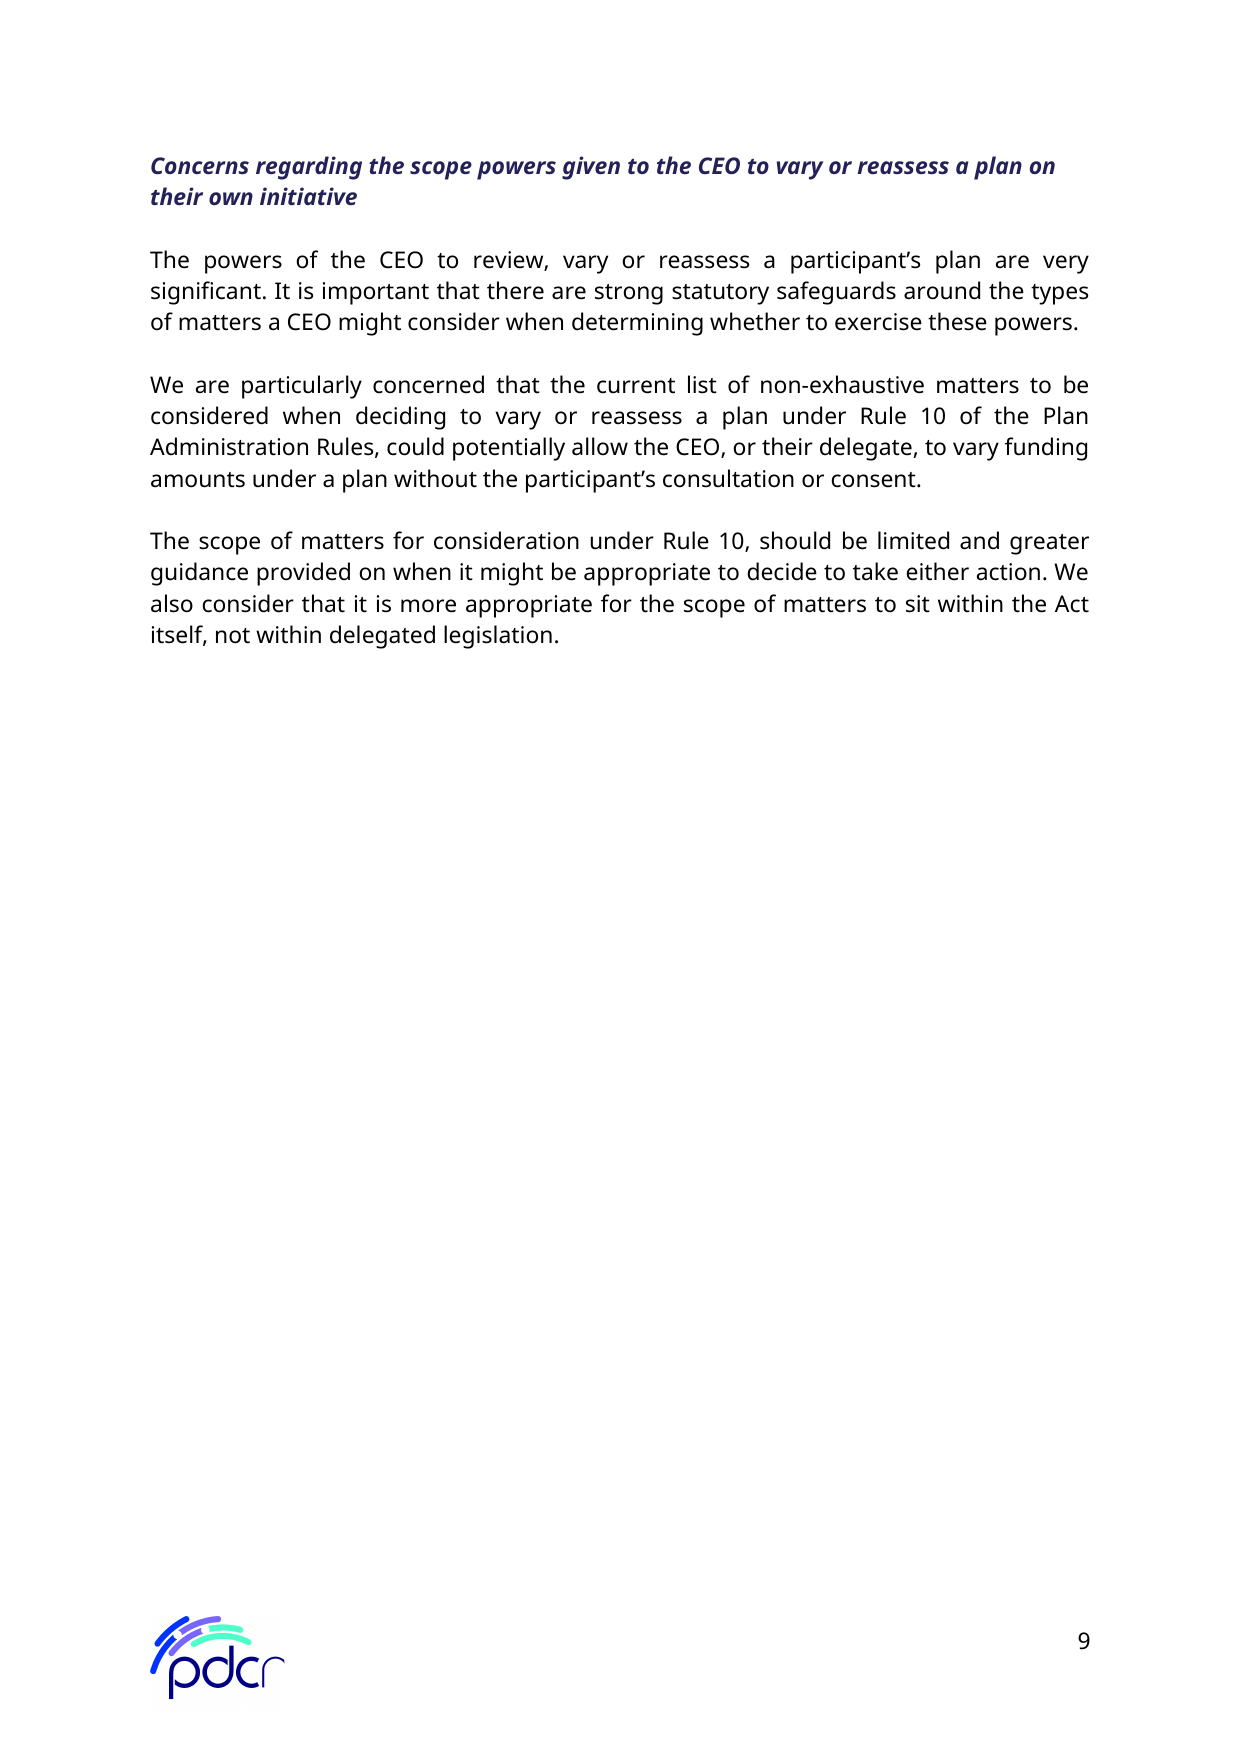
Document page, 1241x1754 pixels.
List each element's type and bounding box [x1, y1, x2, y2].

picture [150, 1616, 285, 1717]
